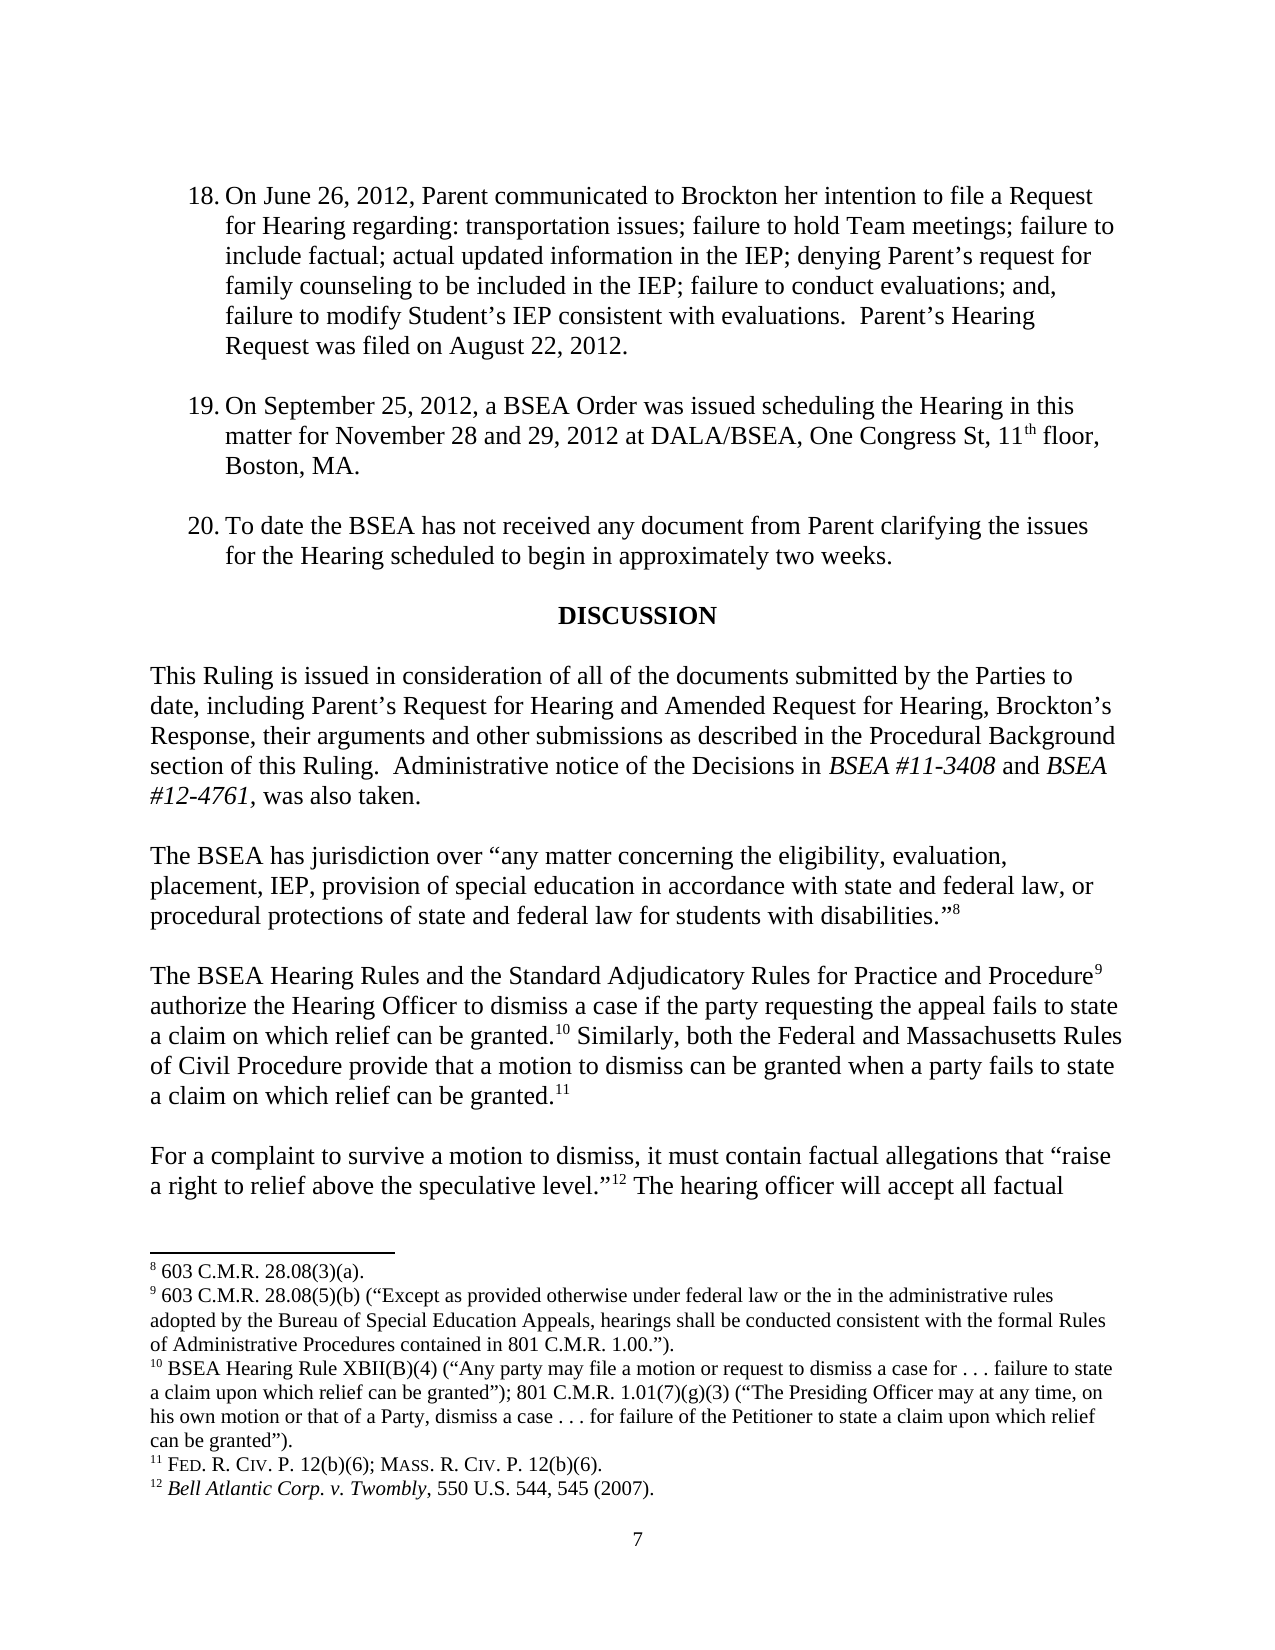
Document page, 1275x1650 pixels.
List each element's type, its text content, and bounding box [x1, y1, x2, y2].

list On June 26, 2012, Parent communicated to Brockton her intention to file a Request for Hearing regarding: transportation issues; failure to hold Team meetings; failure to include factual; actual updated information in the IEP; denying Parent’s request for family counseling to be included in the IEP; failure to conduct evaluations; and, failure to modify Student’s IEP consistent with evaluations. Parent’s Hearing Request was filed on August 22, 2012. [187, 180, 1125, 360]
list To date the BSEA has not received any document from Parent clarifying the issues for the Hearing scheduled to begin in approximately two weeks. [187, 510, 1125, 570]
text The BSEA has jurisdiction over “any matter concerning the eligibility, evaluation, placement, IEP, provision of special education in accordance with state and federal law, or procedural protections of state and federal law for students with disabilities.” [952, 840, 1125, 930]
list On September 25, 2012, a BSEA Order was issued scheduling the Hearing in this matter for November 28 and 29, 2012 at DALA/BSEA, One Congress St, 11th floor, Boston, MA. [187, 390, 1125, 480]
text The BSEA Hearing Rules and the Standard Adjudicatory Rules for Practice and Procedure authorize the Hearing Officer to dismiss a case if the party requesting the appeal fails to state a claim on which relief can be granted. Similarly, both the Federal and Massachusetts Rules of Civil Procedure provide that a motion to dismiss can be granted when a party fails to state a claim on which relief can be granted. [150, 960, 1125, 1110]
text This Ruling is issued in consideration of all of the documents submitted by the Parties to date, including Parent’s Request for Hearing and Amended Request for Hearing, Brockton’s Response, their arguments and other submissions as described in the Procedural Background section of this Ruling. Administrative notice of the Decisions in BSEA #11-3408 and BSEA #12-4761, was also taken. [150, 660, 1125, 810]
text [150, 1140, 1125, 1200]
text DISCUSSION [150, 600, 1125, 630]
